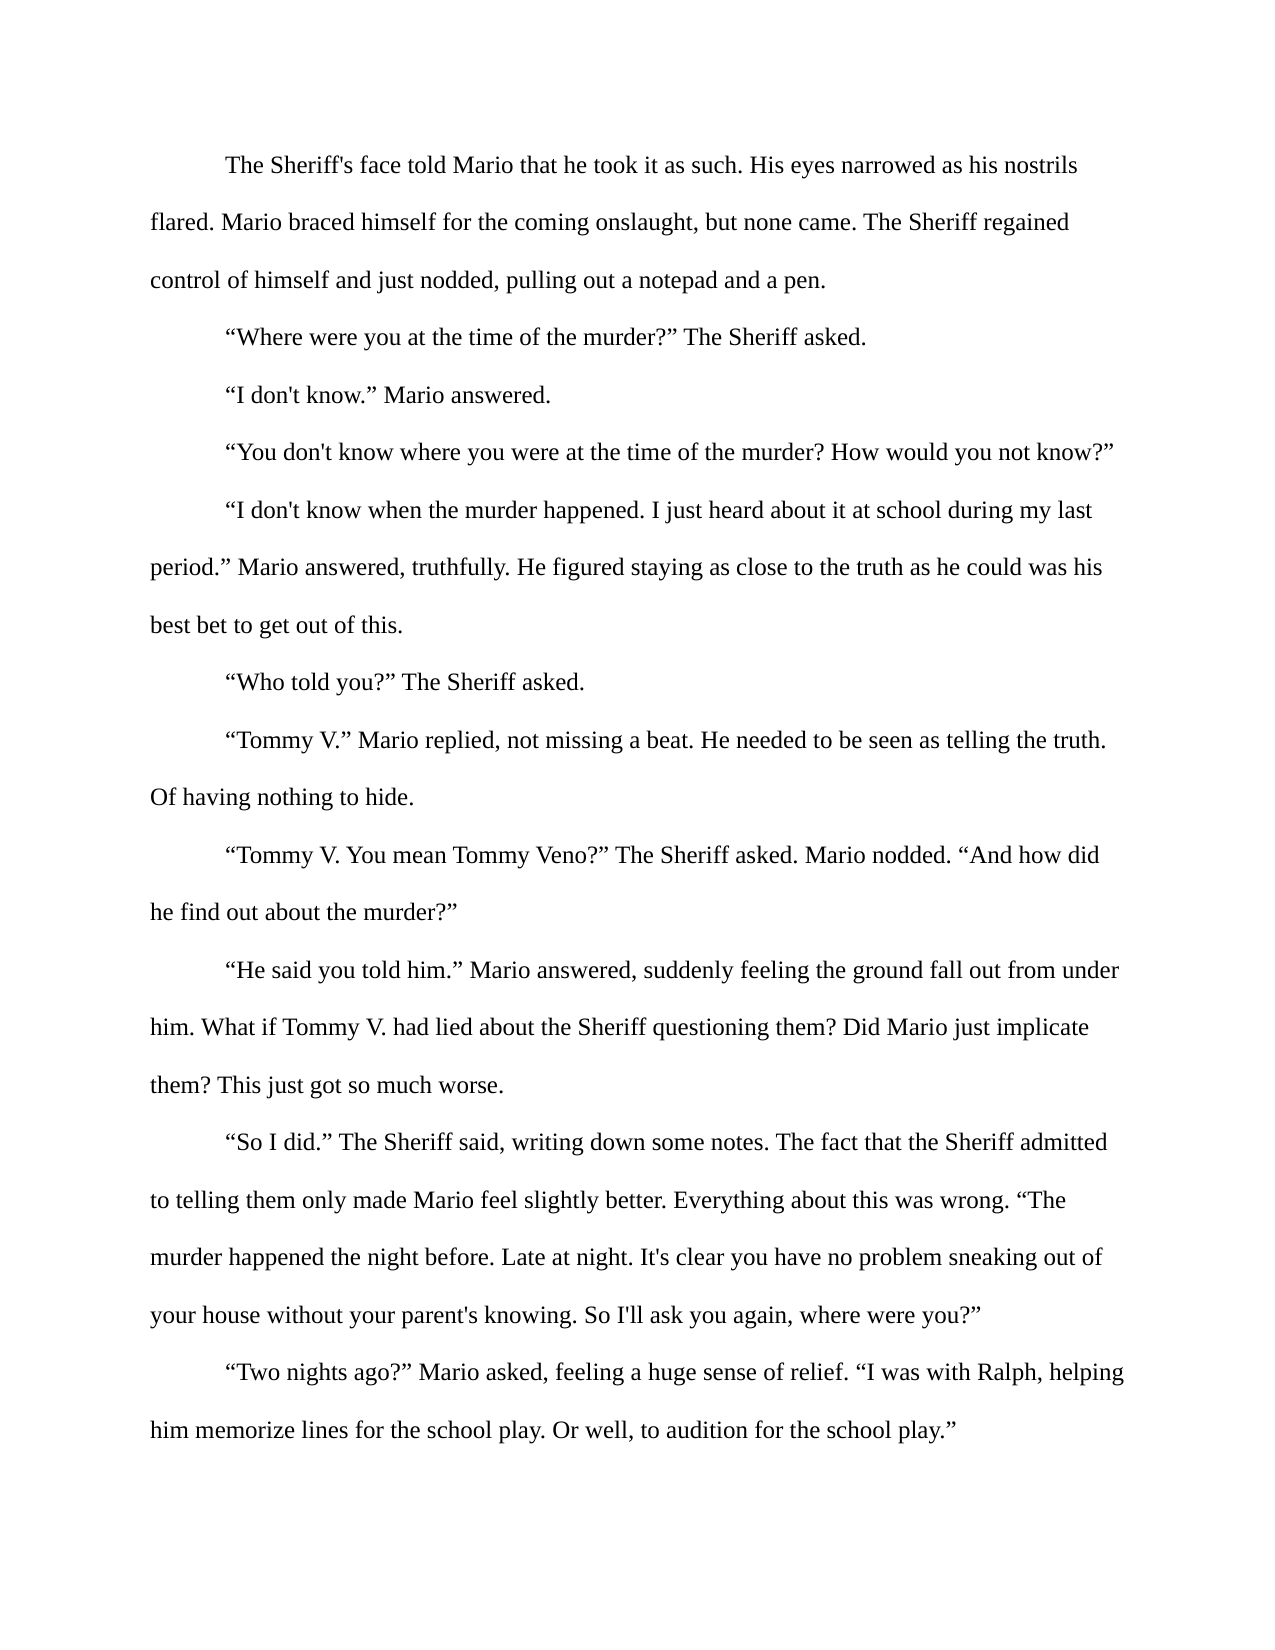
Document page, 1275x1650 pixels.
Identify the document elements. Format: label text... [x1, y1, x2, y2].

text “He said you told him.” Mario answered, suddenly feeling the ground fall out from under him. What if Tommy V. had lied about the Sheriff questioning them? Did Mario just implicate them? This just got so much worse. [150, 955, 1125, 1099]
text “So I did.” The Sheriff said, writing down some notes. The fact that the Sheriff admitted to telling them only made Mario feel slightly better. Everything about this was wrong. “The murder happened the night before. Late at night. It's clear you have no problem sneaking out of your house without your parent's knowing. So I'll ask you again, where were you?” [150, 1127, 1125, 1329]
text “Who told you?” The Sheriff asked. [150, 667, 1125, 696]
text “Tommy V. You mean Tommy Veno?” The Sheriff asked. Mario nodded. “And how did he find out about the murder?” [150, 840, 1125, 926]
text “Where were you at the time of the murder?” The Sheriff asked. [150, 322, 1125, 351]
text The Sheriff's face told Mario that he took it as such. His eyes narrowed as his nostrils flared. Mario braced himself for the coming onslaught, but none came. The Sheriff regained control of himself and just nodded, pulling out a notepad and a pen. [150, 150, 1125, 294]
text “Two nights ago?” Mario asked, feeling a huge sense of relief. “I was with Ralph, helping him memorize lines for the school play. Or well, to audition for the school play.” [150, 1357, 1125, 1444]
text “You don't know where you were at the time of the murder? How would you not know?” [150, 437, 1125, 466]
text “I don't know when the murder happened. I just heard about it at school during my last period.” Mario answered, truthfully. He figured staying as close to the truth as he could was his best bet to get out of this. [150, 495, 1125, 639]
text “I don't know.” Mario answered. [150, 380, 1125, 409]
text “Tommy V.” Mario replied, not missing a beat. He needed to be seen as telling the truth. Of having nothing to hide. [150, 725, 1125, 811]
